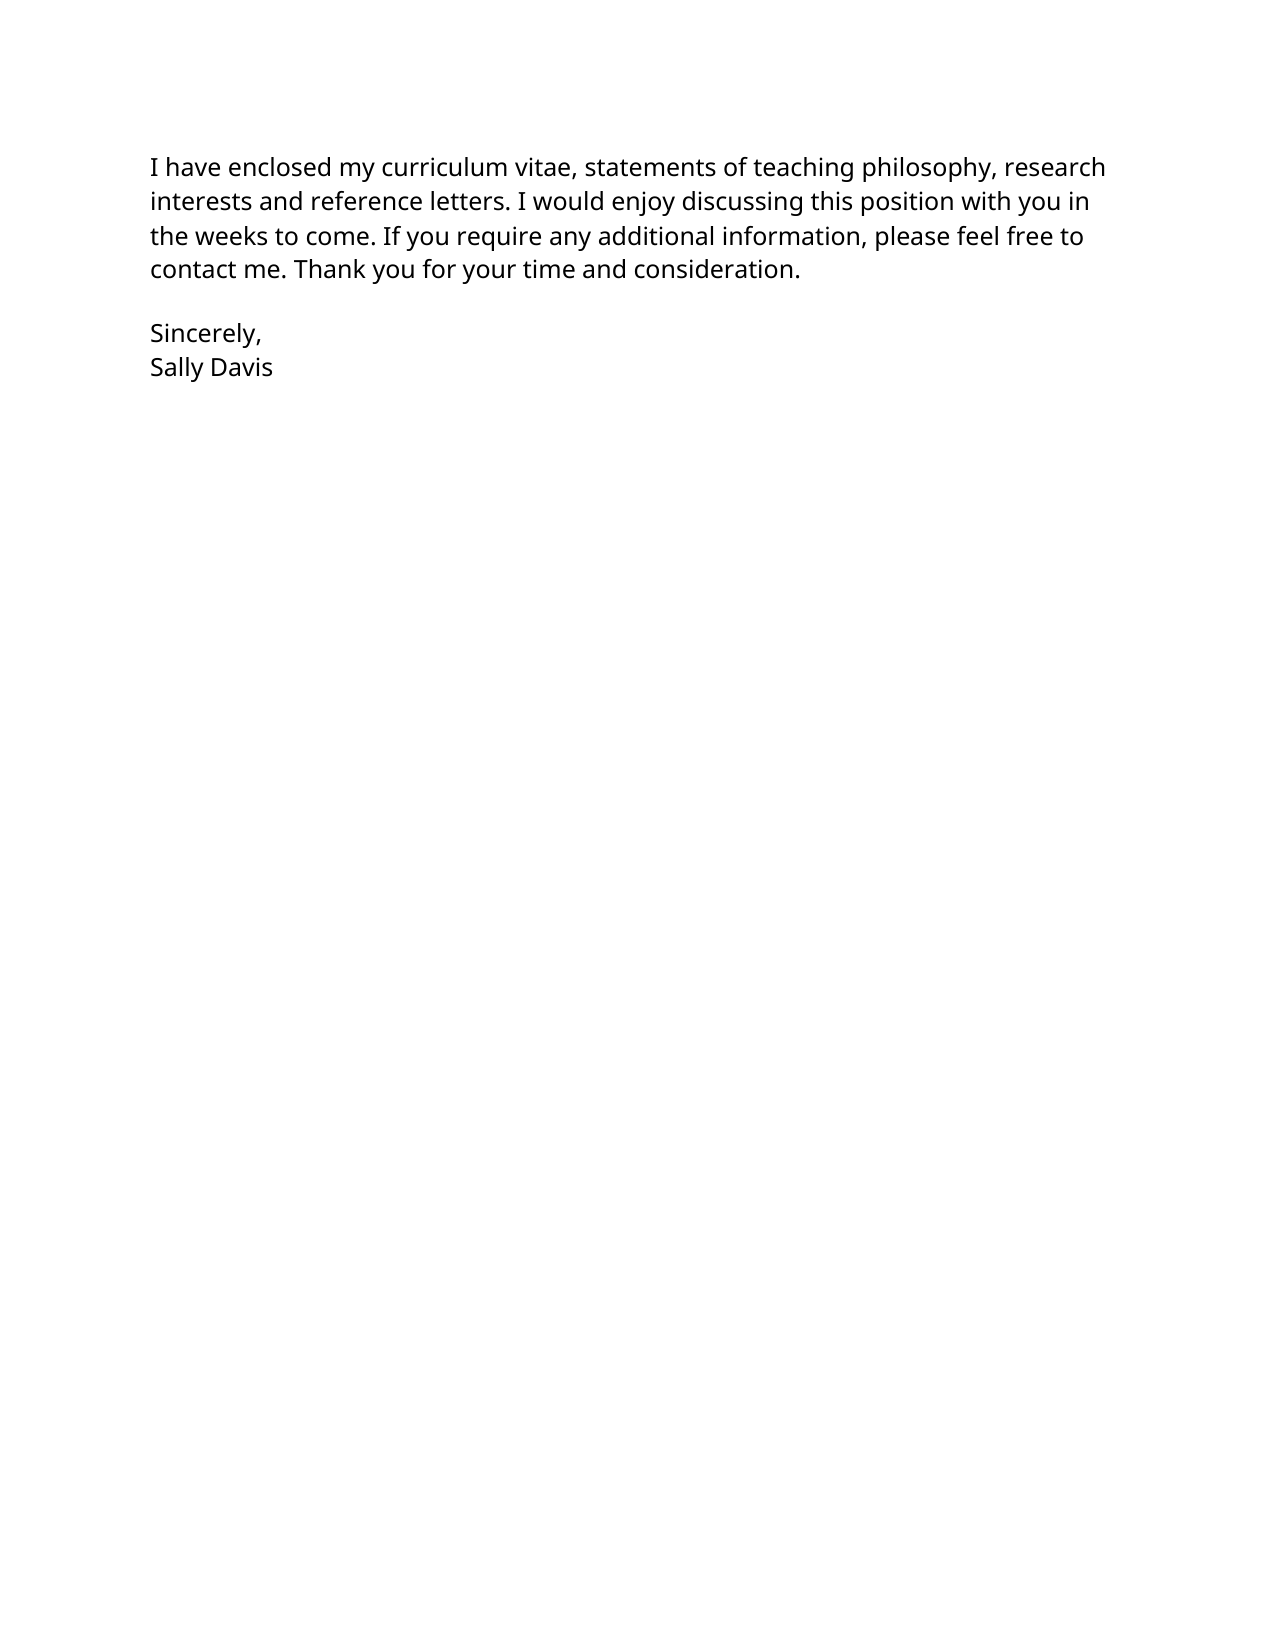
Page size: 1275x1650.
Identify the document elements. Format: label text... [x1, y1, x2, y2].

text I have enclosed my curriculum vitae, statements of teaching philosophy, research interests and reference letters. I would enjoy discussing this position with you in the weeks to come. If you require any additional information, please feel free to contact me. Thank you for your time and consideration. [150, 150, 1125, 286]
text Sincerely, Sally Davis [150, 315, 1125, 383]
